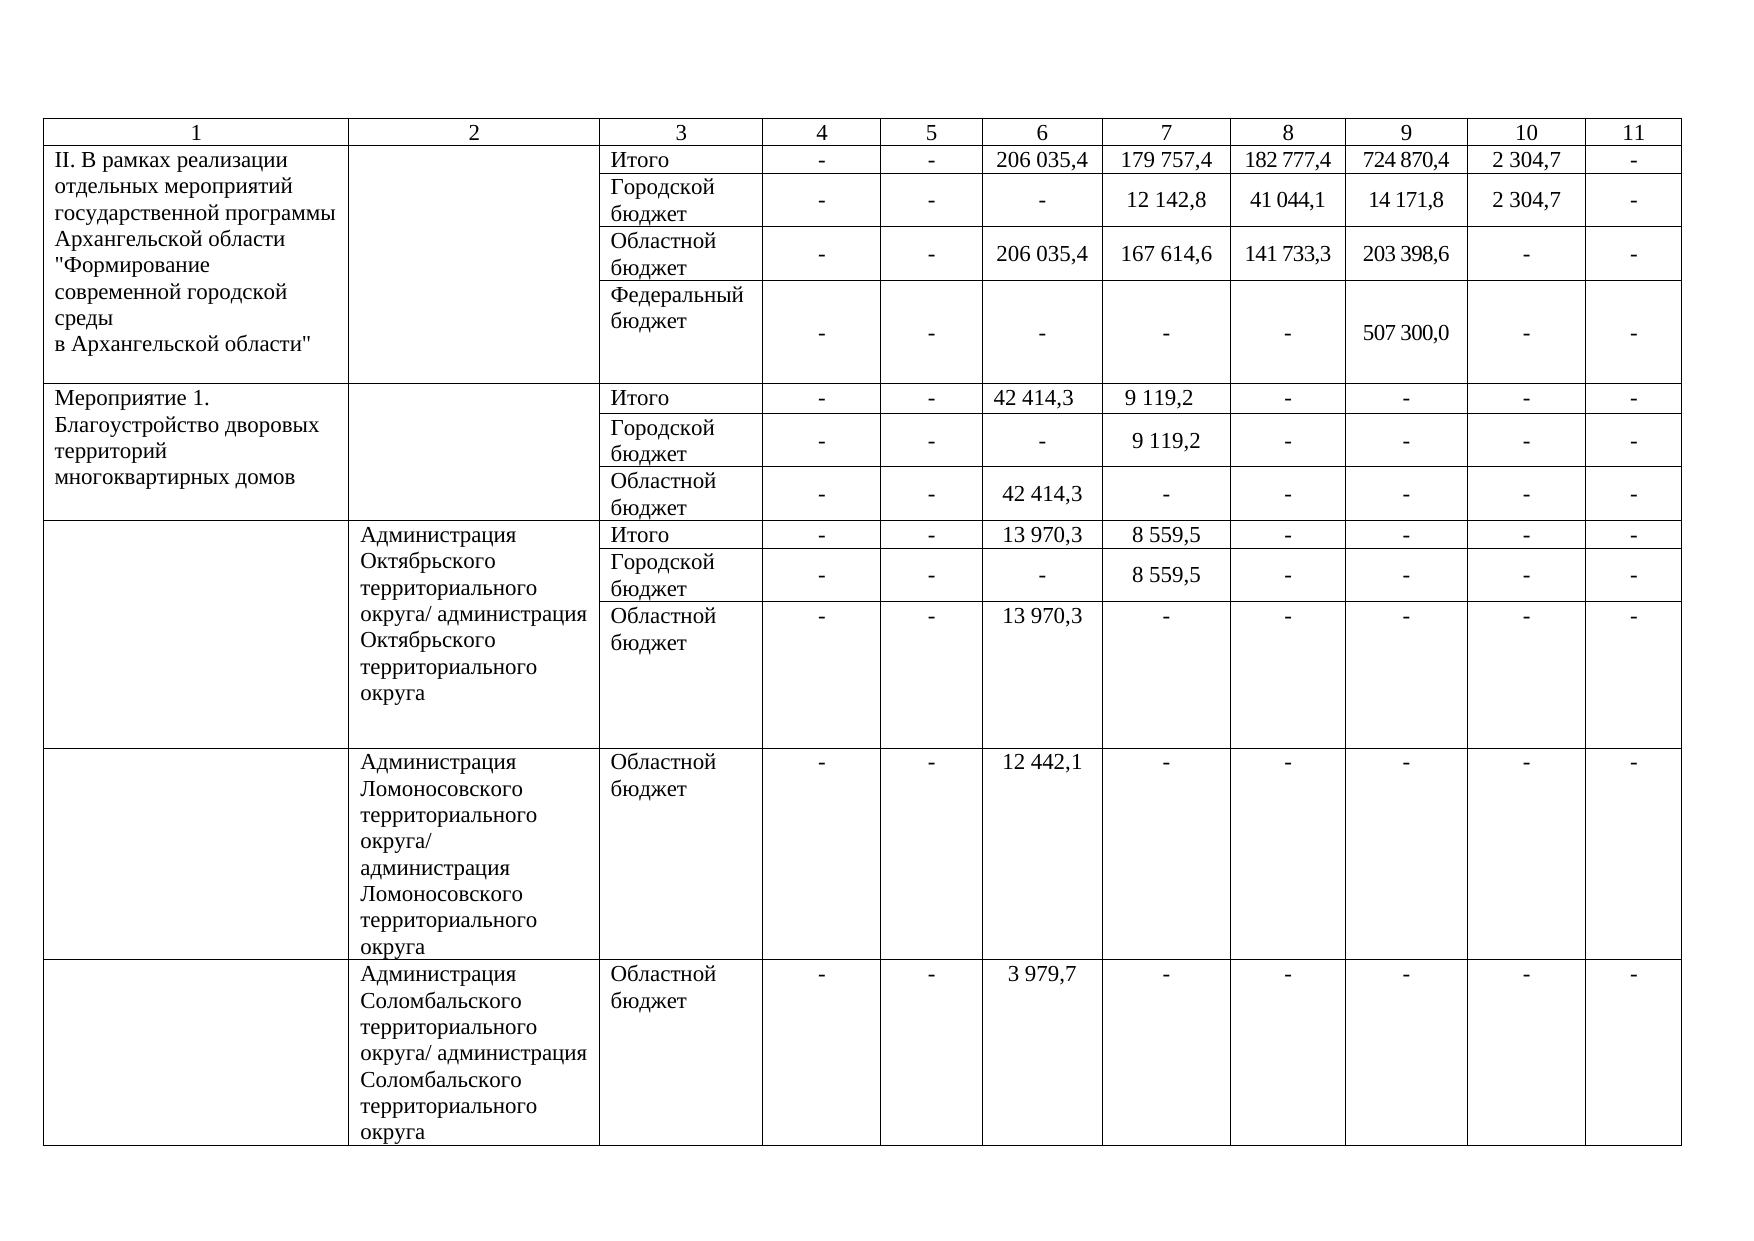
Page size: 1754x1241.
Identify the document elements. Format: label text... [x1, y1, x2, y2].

table_cell - [1231, 414, 1345, 466]
table_cell - [1468, 549, 1585, 601]
table_header 4 [763, 119, 880, 145]
table_header 8 [1231, 119, 1345, 145]
table_cell 2 304,7 [1468, 174, 1585, 226]
table_cell 9 119,2 [1103, 384, 1230, 412]
table_cell - [881, 384, 982, 412]
table_cell - [881, 960, 982, 1145]
table_cell 8 559,5 [1103, 549, 1230, 601]
table_cell - [881, 174, 982, 226]
table_cell 8 559,5 [1103, 521, 1230, 547]
table_cell Администрация Октябрьского территориального округа/ администрация Октябрьского территориального округа [349, 521, 599, 747]
table_cell - [1468, 602, 1585, 747]
table_cell 41 044,1 [1231, 174, 1345, 226]
table_cell - [1346, 749, 1467, 959]
table_cell 12 442,1 [983, 749, 1102, 959]
table_cell - [1103, 281, 1230, 383]
table_cell - [763, 549, 880, 601]
table_cell [44, 521, 348, 747]
table_cell - [1586, 384, 1681, 412]
table_cell Областной бюджет [600, 602, 762, 747]
table_cell 724 870,4 [1346, 146, 1467, 172]
table_cell - [1346, 521, 1467, 547]
table_header 7 [1103, 119, 1230, 145]
table_cell - [1586, 146, 1681, 172]
table_cell - [1103, 960, 1230, 1145]
table_cell - [1586, 227, 1681, 280]
table_cell - [1231, 749, 1345, 959]
table_cell - [763, 521, 880, 547]
table_cell [349, 146, 599, 383]
table_cell - [1103, 467, 1230, 520]
table_cell - [1103, 602, 1230, 747]
table_header 3 [600, 119, 762, 145]
table_cell - [1468, 521, 1585, 547]
table_cell Мероприятие 1. Благоустройство дворовых территорий многоквартирных домов [44, 384, 348, 520]
table_cell - [1231, 960, 1345, 1145]
table_cell 179 757,4 [1103, 146, 1230, 172]
table_cell - [763, 146, 880, 172]
table_cell 9 119,2 [1103, 414, 1230, 466]
table_cell 182 777,4 [1231, 146, 1345, 172]
table_cell 2 304,7 [1468, 146, 1585, 172]
table_cell - [1468, 384, 1585, 412]
table_cell - [1346, 602, 1467, 747]
table_cell - [1586, 960, 1681, 1145]
table_cell Областной бюджет [600, 227, 762, 280]
table_cell - [881, 146, 982, 172]
table_cell Итого [600, 521, 762, 547]
table_cell 13 970,3 [983, 521, 1102, 547]
table_header 11 [1586, 119, 1681, 145]
table_cell 3 979,7 [983, 960, 1102, 1145]
table_cell - [1231, 281, 1345, 383]
table_header 1 [44, 119, 348, 145]
table_header 2 [349, 119, 599, 145]
table_cell - [763, 174, 880, 226]
table_cell - [1346, 960, 1467, 1145]
table_header 10 [1468, 119, 1585, 145]
table_cell - [1586, 467, 1681, 520]
table_cell - [881, 467, 982, 520]
table_cell 206 035,4 [983, 227, 1102, 280]
table_header 6 [983, 119, 1102, 145]
table_cell - [1231, 467, 1345, 520]
table_cell - [1468, 281, 1585, 383]
table_cell Областной бюджет [600, 467, 762, 520]
table_header 9 [1346, 119, 1467, 145]
table_cell - [1586, 602, 1681, 747]
table_cell - [1586, 521, 1681, 547]
table_cell - [1586, 549, 1681, 601]
table_cell Областной бюджет [600, 749, 762, 959]
table_cell - [1346, 549, 1467, 601]
table_cell - [1346, 467, 1467, 520]
table_cell - [881, 549, 982, 601]
table_cell 14 171,8 [1346, 174, 1467, 226]
table_cell Итого [600, 146, 762, 172]
table_cell - [881, 227, 982, 280]
table_cell Администрация Ломоносовского территориального округа/ администрация Ломоносовского территориального округа [349, 749, 599, 959]
table_cell - [1586, 281, 1681, 383]
table_cell 42 414,3 [983, 384, 1102, 412]
table_cell - [763, 384, 880, 412]
table_cell - [763, 281, 880, 383]
table_cell - [1346, 384, 1467, 412]
table_cell Федеральный бюджет [600, 281, 762, 383]
table_cell - [1231, 521, 1345, 547]
table_cell Городской бюджет [600, 174, 762, 226]
table_cell 206 035,4 [983, 146, 1102, 172]
table_cell 167 614,6 [1103, 227, 1230, 280]
table_cell - [983, 549, 1102, 601]
table_cell Областной бюджет [600, 960, 762, 1145]
table_cell - [763, 602, 880, 747]
table_cell - [881, 414, 982, 466]
table_cell Администрация Соломбальского территориального округа/ администрация Соломбальского территориального округа [349, 960, 599, 1145]
table_cell - [1231, 549, 1345, 601]
table_cell Городской бюджет [600, 549, 762, 601]
table_cell - [1468, 749, 1585, 959]
table_cell - [1586, 749, 1681, 959]
table_cell - [983, 414, 1102, 466]
table_cell - [1468, 227, 1585, 280]
table_cell - [983, 174, 1102, 226]
table_cell - [763, 960, 880, 1145]
table_cell - [1468, 960, 1585, 1145]
table_cell - [983, 281, 1102, 383]
table_cell 203 398,6 [1346, 227, 1467, 280]
table_cell - [1468, 414, 1585, 466]
table_cell - [1231, 384, 1345, 412]
table_cell - [1346, 414, 1467, 466]
table_cell - [1586, 414, 1681, 466]
table_header 5 [881, 119, 982, 145]
table_cell [349, 384, 599, 520]
table_cell - [763, 414, 880, 466]
table_cell [44, 960, 348, 1145]
table_cell - [881, 749, 982, 959]
table_cell Городской бюджет [600, 414, 762, 466]
table_cell II. В рамках реализации отдельных мероприятий государственной программы Архангельской области "Формирование современной городской среды в Архангельской области" [44, 146, 348, 383]
table_cell 42 414,3 [983, 467, 1102, 520]
table_cell - [881, 602, 982, 747]
table_cell Итого [600, 384, 762, 412]
table_cell - [881, 281, 982, 383]
table_cell - [1468, 467, 1585, 520]
table_cell 12 142,8 [1103, 174, 1230, 226]
table_cell 141 733,3 [1231, 227, 1345, 280]
table_cell - [763, 749, 880, 959]
table_cell 507 300,0 [1346, 281, 1467, 383]
table_cell - [881, 521, 982, 547]
table_cell - [1231, 602, 1345, 747]
table_cell - [763, 467, 880, 520]
table_cell - [1586, 174, 1681, 226]
table_cell - [1103, 749, 1230, 959]
table_cell [44, 749, 348, 959]
table_cell 13 970,3 [983, 602, 1102, 747]
table_cell - [763, 227, 880, 280]
